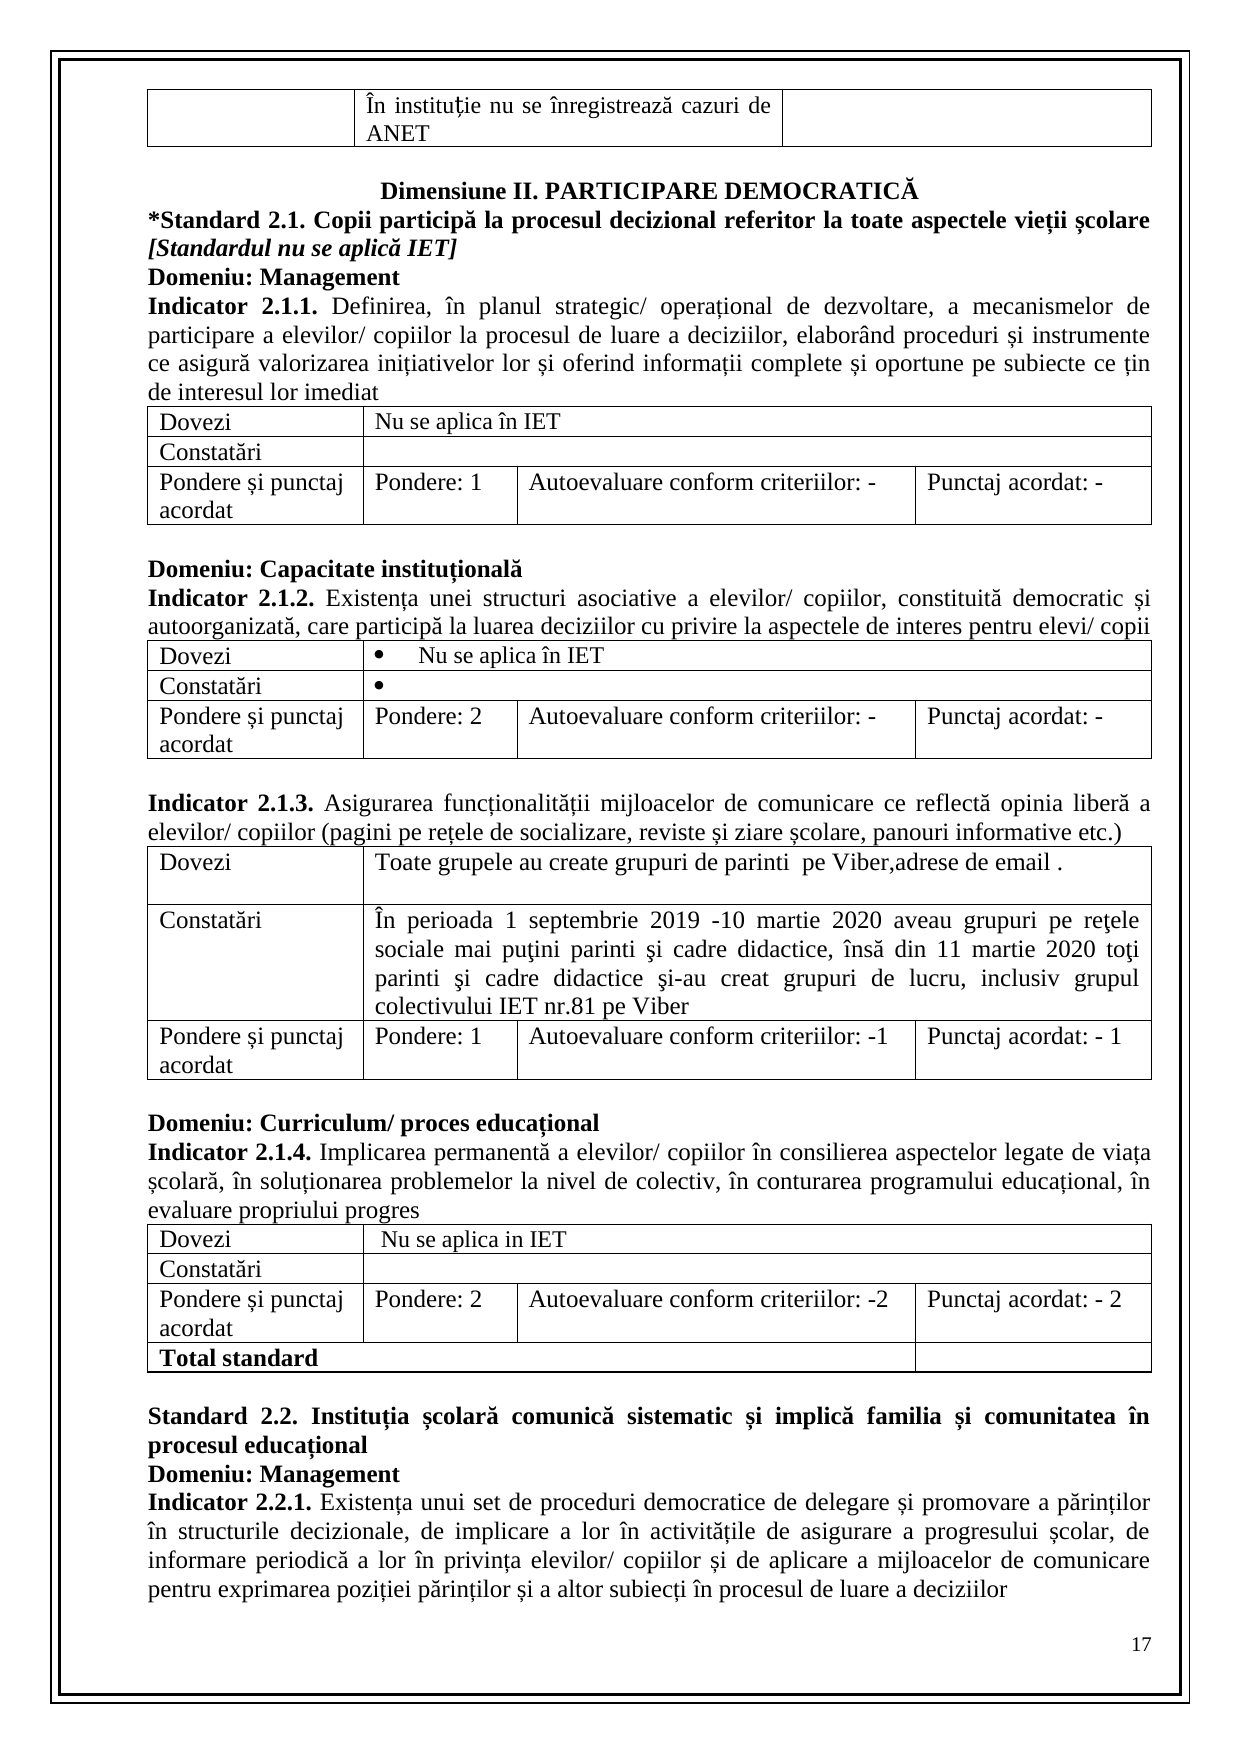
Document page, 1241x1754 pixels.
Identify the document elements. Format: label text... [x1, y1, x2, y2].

table_cell [916, 1343, 1151, 1371]
table_cell Punctaj acordat: - 2 [916, 1284, 1151, 1342]
text Indicator 2.1.1. Definirea, în planul strategic/ operațional de dezvoltare, a mecanismelor de participare a elevilor/ copiilor la procesul de luare a deciziilor, elaborând proceduri și instrumente ce asigură valorizarea inițiativelor lor și oferind informații complete și oportune pe subiecte ce țin de interesul lor imediat [148, 291, 1152, 406]
table_header Dovezi [148, 1225, 363, 1253]
subtitle *Standard 2.1. Copii participă la procesul decizional referitor la toate aspectele vieții școlare [Standardul nu se aplică IET] [148, 205, 1152, 262]
table_cell Pondere: 1 [364, 1021, 517, 1079]
table_cell Pondere: 2 [364, 701, 517, 758]
table_cell Punctaj acordat: - 1 [916, 1021, 1151, 1079]
table_cell Pondere și punctaj acordat [148, 467, 363, 524]
table_cell În perioada 1 septembrie 2019 -10 martie 2020 aveau grupuri pe reţele sociale mai puţini parinti şi cadre didactice, însă din 11 martie 2020 toţi parinti şi cadre didactice şi-au creat grupuri de lucru, inclusiv grupul colectivului IET nr.81 pe Viber [364, 905, 1151, 1020]
table_cell Constatări [148, 671, 363, 700]
text Indicator 2.1.3. Asigurarea funcționalității mijloacelor de comunicare ce reflectă opinia liberă a elevilor/ copiilor (pagini pe rețele de socializare, reviste și ziare școlare, panouri informative etc.) [148, 788, 1152, 846]
text Domeniu: Capacitate instituțională [148, 554, 1152, 583]
table_cell Pondere: 1 [364, 467, 517, 524]
table_cell Pondere și punctaj acordat [148, 701, 363, 758]
table_cell [364, 671, 1151, 700]
table_header Nu se aplica în IET [364, 641, 1151, 670]
table_header Dovezi [148, 847, 363, 904]
table_cell Constatări [148, 437, 363, 466]
table_header Nu se aplica în IET [364, 407, 1151, 436]
table_cell Autoevaluare conform criteriilor: - [518, 467, 915, 524]
subtitle Standard 2.2. Instituția școlară comunică sistematic și implică familia și comunitatea în procesul educațional [148, 1401, 1152, 1459]
table_cell Constatări [148, 905, 363, 1020]
table_cell Total standard [148, 1343, 915, 1371]
table_cell Autoevaluare conform criteriilor: - [518, 701, 915, 758]
table_cell Punctaj acordat: - [916, 701, 1151, 758]
table_cell Pondere și punctaj acordat [148, 1284, 363, 1342]
table_cell [364, 1254, 1151, 1283]
table_header Toate grupele au create grupuri de parinti pe Viber,adrese de email . [364, 847, 1151, 904]
table_header Dovezi [148, 407, 363, 436]
text Domeniu: Management [148, 1459, 1152, 1487]
subtitle Dimensiune II. PARTICIPARE DEMOCRATICĂ [148, 176, 1152, 205]
table_cell Pondere: 2 [364, 1284, 517, 1342]
table_cell Autoevaluare conform criteriilor: -1 [518, 1021, 915, 1079]
text Indicator 2.2.1. Existența unui set de proceduri democratice de delegare și promovare a părinților în structurile decizionale, de implicare a lor în activitățile de asigurare a progresului școlar, de informare periodică a lor în privința elevilor/ copiilor și de aplicare a mijloacelor de comunicare pentru exprimarea poziției părinților și a altor subiecți în procesul de luare a deciziilor [148, 1487, 1152, 1602]
text Domeniu: Management [148, 262, 1152, 291]
table_cell Autoevaluare conform criteriilor: -2 [518, 1284, 915, 1342]
table_header Nu se aplica in IET [364, 1225, 1151, 1253]
table_cell Pondere și punctaj acordat [148, 1021, 363, 1079]
table_cell Constatări [148, 1254, 363, 1283]
table_header Dovezi [148, 641, 363, 670]
table_cell [783, 90, 1151, 146]
table_cell [364, 437, 1151, 466]
table_cell Punctaj acordat: - [916, 467, 1151, 524]
text Domeniu: Curriculum/ proces educațional [148, 1108, 1152, 1137]
text Indicator 2.1.4. Implicarea permanentă a elevilor/ copiilor în consilierea aspectelor legate de viața școlară, în soluționarea problemelor la nivel de colectiv, în conturarea programului educațional, în evaluare propriului progres [148, 1137, 1152, 1223]
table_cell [355, 90, 782, 146]
text Indicator 2.1.2. Existența unei structuri asociative a elevilor/ copiilor, constituită democratic și autoorganizată, care participă la luarea deciziilor cu privire la aspectele de interes pentru elevi/ copii [148, 583, 1152, 640]
